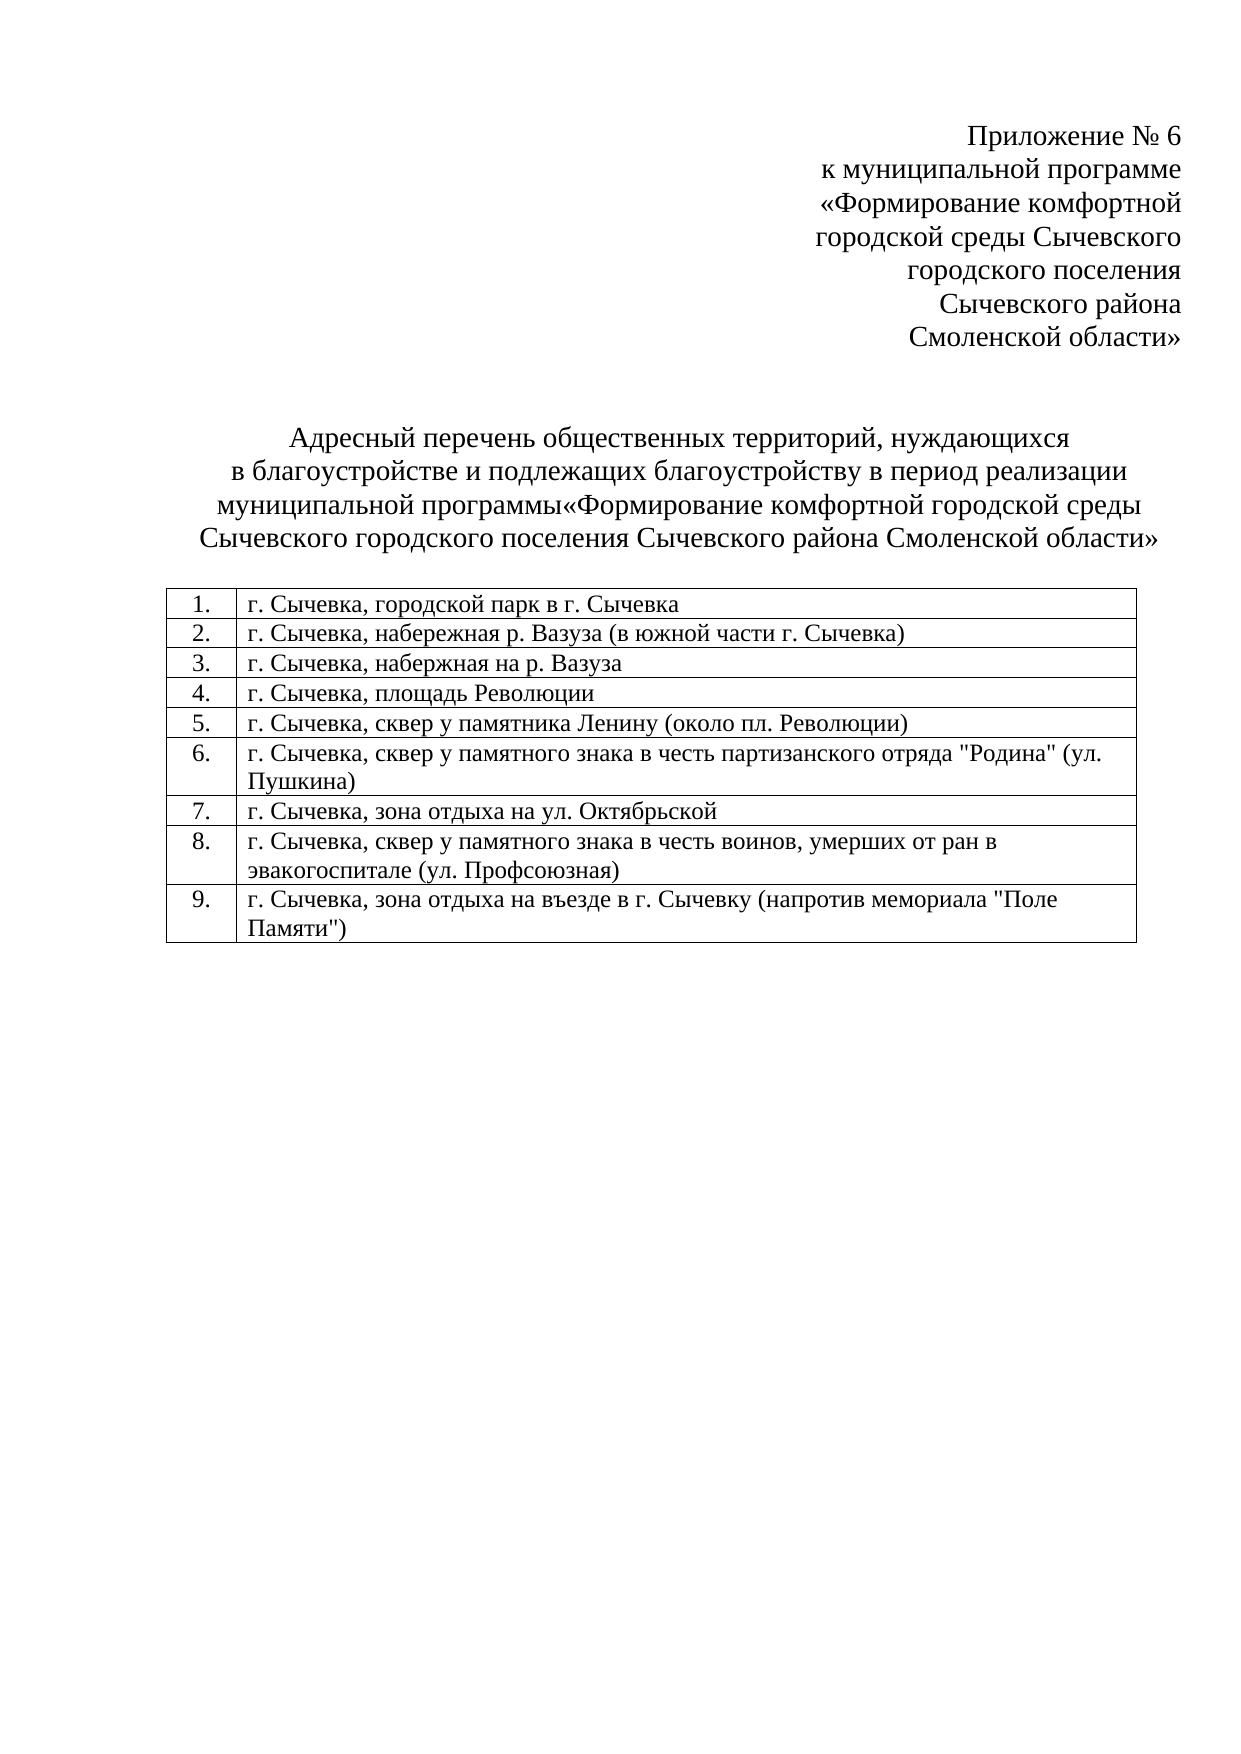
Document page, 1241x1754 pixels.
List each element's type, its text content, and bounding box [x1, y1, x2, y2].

table_cell г. Сычевка, сквер у памятного знака в честь воинов, умерших от ран в эвакогоспитале (ул. Профсоюзная) [237, 826, 1136, 883]
text городского поселения [177, 252, 1181, 286]
table_cell 7. [167, 796, 236, 825]
table_cell 3. [167, 648, 236, 677]
table_header 1. [167, 589, 236, 617]
table_header г. Сычевка, городской парк в г. Сычевка [237, 589, 1136, 617]
text Адресный перечень общественных территорий, нуждающихся [177, 420, 1181, 453]
table_cell г. Сычевка, набержная на р. Вазуза [237, 648, 1136, 677]
table_cell 5. [167, 708, 236, 737]
table_cell 8. [167, 826, 236, 883]
table_cell г. Сычевка, зона отдыха на въезде в г. Сычевку (напротив мемориала "Поле Памяти") [237, 885, 1136, 942]
table_cell 4. [167, 678, 236, 707]
table_cell 6. [167, 738, 236, 795]
text Приложение № 6 [177, 118, 1181, 152]
table_cell г. Сычевка, зона отдыха на ул. Октябрьской [237, 796, 1136, 825]
table_cell 2. [167, 619, 236, 647]
text «Формирование комфортной [177, 185, 1181, 219]
table_cell г. Сычевка, сквер у памятника Ленину (около пл. Революции) [237, 708, 1136, 737]
text Сычевского района [177, 286, 1181, 319]
text Смоленской области» [177, 319, 1181, 353]
table_cell г. Сычевка, площадь Революции [237, 678, 1136, 707]
table_cell г. Сычевка, сквер у памятного знака в честь партизанского отряда "Родина" (ул. Пушкина) [237, 738, 1136, 795]
text городской среды Сычевского [177, 219, 1181, 252]
text к муниципальной программе [177, 152, 1181, 185]
text в благоустройстве и подлежащих благоустройству в период реализации муниципальной программы«Формирование комфортной городской среды Сычевского городского поселения Сычевского района Смоленской области» [177, 453, 1181, 554]
table_cell г. Сычевка, набережная р. Вазуза (в южной части г. Сычевка) [237, 619, 1136, 647]
table_cell 9. [167, 885, 236, 942]
